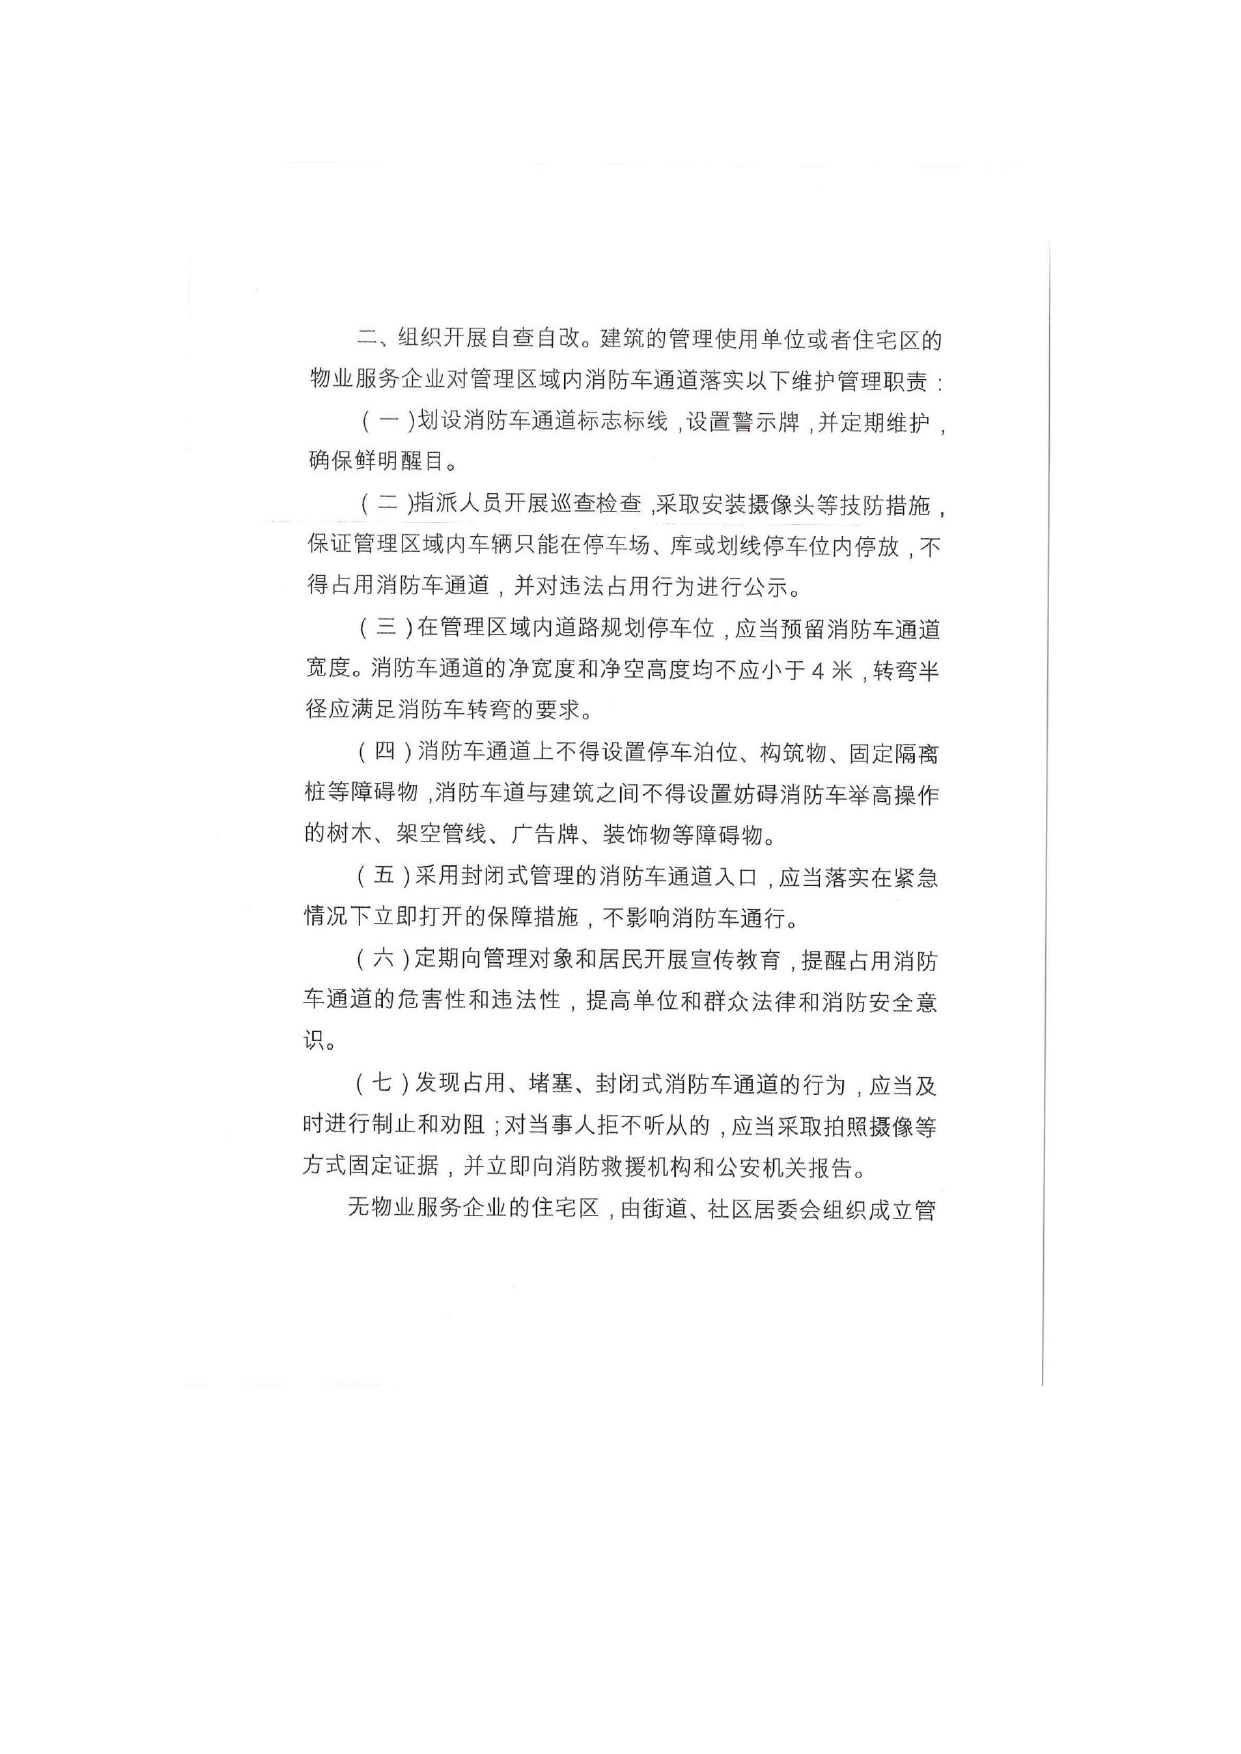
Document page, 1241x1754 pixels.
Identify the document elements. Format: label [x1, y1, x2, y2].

picture [187, 162, 1053, 1386]
